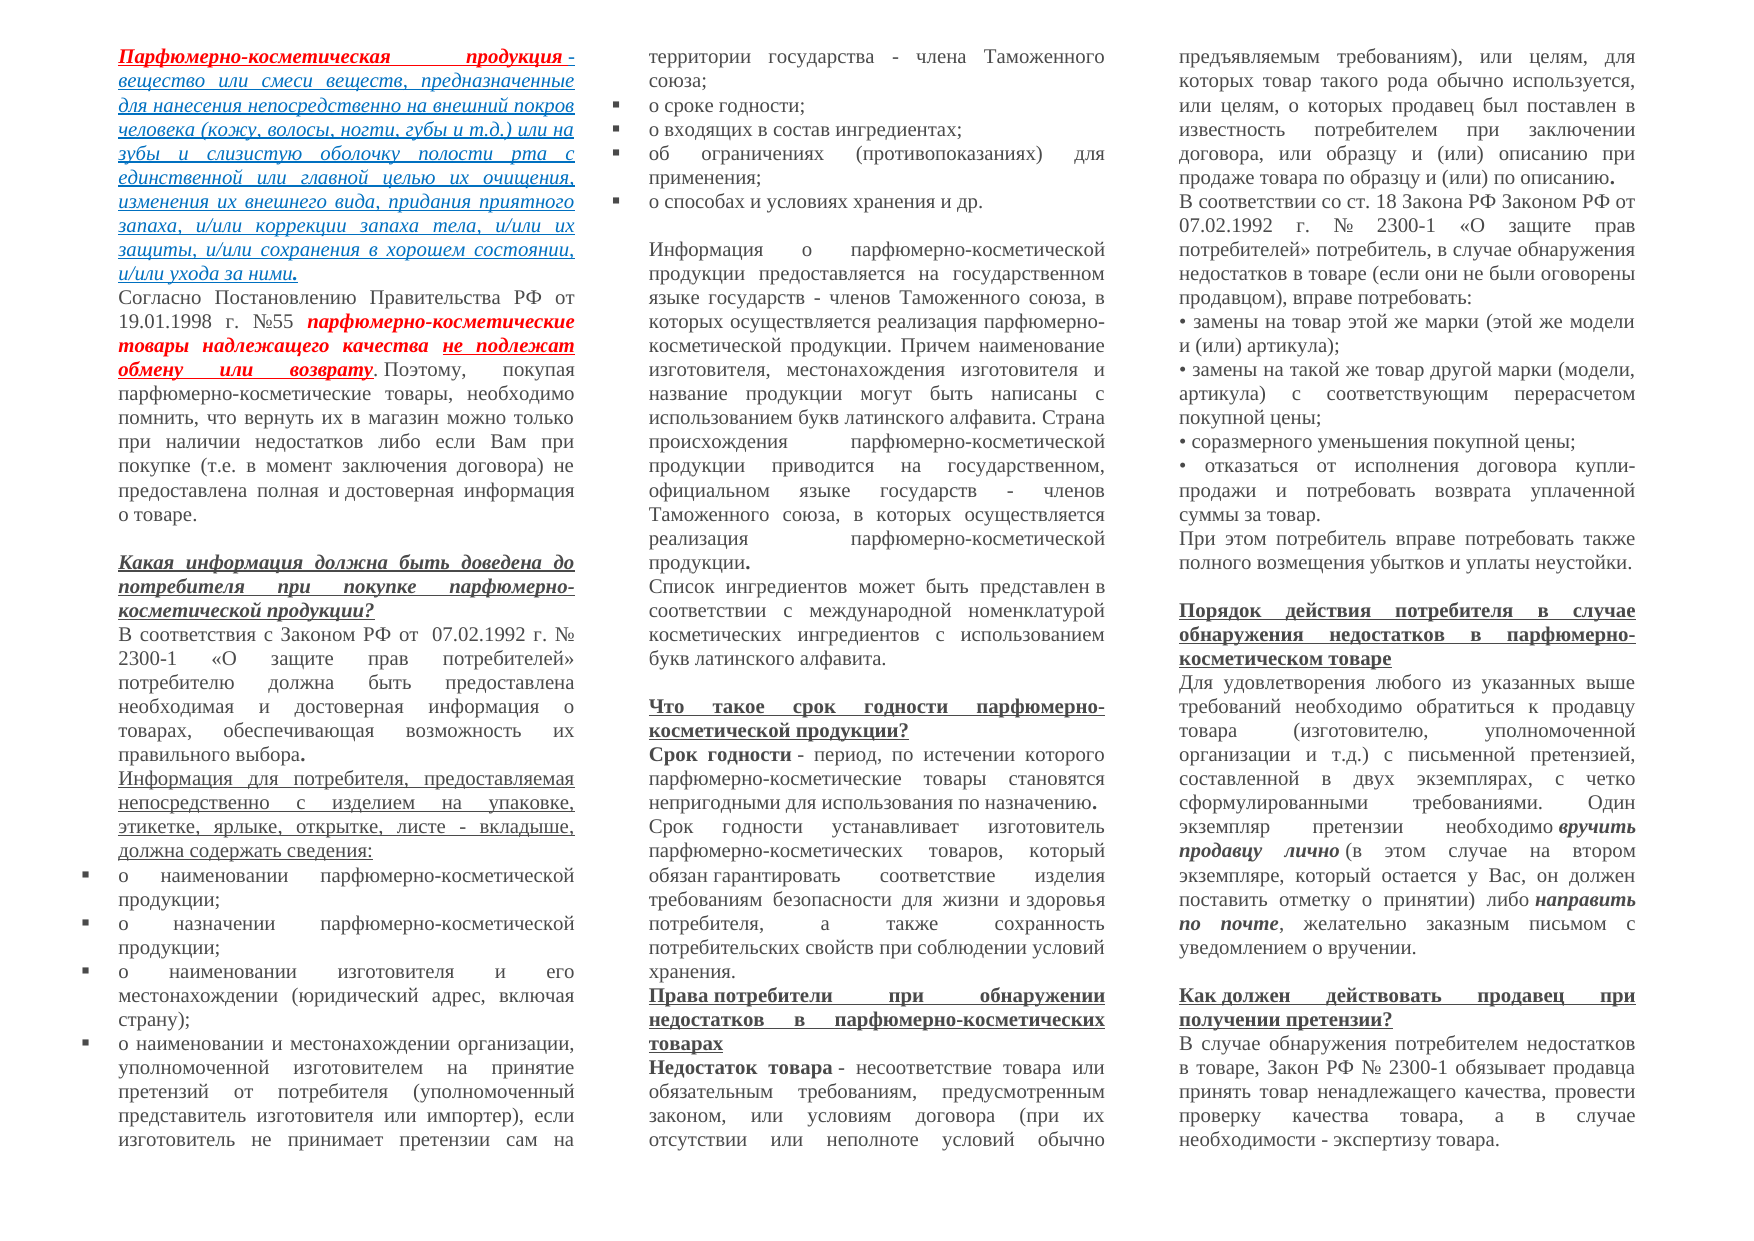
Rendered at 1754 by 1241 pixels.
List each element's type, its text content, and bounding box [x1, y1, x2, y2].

text • замены на такой же товар другой марки (модели, артикула) с соответствующим перерасчетом покупной цены; [1179, 357, 1636, 429]
text Права потребители при обнаружении недостатков в парфюмерно-косметических товарах [648, 1029, 1105, 1055]
text Какая информация должна быть доведена до потребителя при покупке парфюмерно-косметической продукции? [118, 572, 575, 595]
text Права потребители при обнаружении недостатков в парфюмерно-косметических товарах [648, 983, 1105, 1004]
text При этом потребитель вправе потребовать также полного возмещения убытков и уплаты неустойки. [1179, 526, 1636, 574]
text Порядок действия потребителя в случае обнаружения недостатков в парфюмерно-косметическом товаре [1179, 598, 1636, 619]
text Информация о парфюмерно-косметической продукции предоставляется на государственном языке государств - членов Таможенного союза, в которых осуществляется реализация парфюмерно-косметической продукции. Причем наименование изготовителя, местонахождения изготовителя и название продукции могут быть написаны с использованием букв латинского алфавита. Страна происхождения парфюмерно-косметической продукции приводится на государственном, официальном языке государств - членов Таможенного союза, в которых осуществляется реализация парфюмерно-косметической продукции. [648, 237, 1105, 574]
text Согласно Постановлению Правительства РФ от 19.01.1998 г. №55 парфюмерно-косметические товары надлежащего качества не подлежат обмену или возврату. Поэтому, покупая парфюмерно-косметические товары, необходимо помнить, что вернуть их в магазин можно только при наличии недостатков либо если Вам при покупке (т.е. в момент заключения договора) не предоставлена полная и достоверная информация о товаре. [118, 285, 575, 526]
text Какая информация должна быть доведена до потребителя при покупке парфюмерно-косметической продукции? [118, 596, 575, 622]
list об ограничениях (противопоказаниях) для применения; [612, 141, 1105, 189]
text Права потребители при обнаружении недостатков в парфюмерно-косметических товарах [648, 1005, 1105, 1028]
list о сроке годности; [612, 92, 1105, 117]
text Как должен действовать продавец при получении претензии? [1179, 1005, 1636, 1031]
list о наименовании парфюмерно-косметической продукции; [81, 862, 575, 911]
list о входящих в состав ингредиентах; [612, 117, 1105, 141]
text • замены на товар этой же марки (этой же модели и (или) артикула); [1179, 309, 1636, 357]
text Информация для потребителя, предоставляемая непосредственно с изделием на упаковке, этикетке, ярлыке, открытке, листе - вкладыше, должна содержать сведения: [118, 766, 575, 787]
text Порядок действия потребителя в случае обнаружения недостатков в парфюмерно-косметическом товаре [1179, 644, 1636, 670]
list о назначении парфюмерно-косметической продукции; [81, 911, 575, 959]
text Как должен действовать продавец при получении претензии? [1179, 983, 1636, 1004]
text В соответствия с Законом РФ от 07.02.1992 г. № 2300-1 «О защите прав потребителей» потребителю должна быть предоставлена необходимая и достоверная информация о товарах, обеспечивающая возможность их правильного выбора. [118, 622, 575, 766]
list о наименовании изготовителя и его местонахождении (юридический адрес, включая страну); [81, 959, 575, 1031]
text Недостаток товара - несоответствие товара или обязательным требованиям, предусмотренным законом, или условиям договора (при их отсутствии или неполноте условий обычно предъявляемым требованиям), или целям, для которых товар такого рода обычно используется, или целям, о которых продавец был поставлен в известность потребителем при заключении договора, или образцу и (или) описанию при продаже товара по образцу и (или) по описанию. [1179, 44, 1636, 189]
text Информация для потребителя, предоставляемая непосредственно с изделием на упаковке, этикетке, ярлыке, открытке, листе - вкладыше, должна содержать сведения: [118, 788, 575, 811]
text Информация для потребителя, предоставляемая непосредственно с изделием на упаковке, этикетке, ярлыке, открытке, листе - вкладыше, должна содержать сведения: [118, 836, 575, 862]
text В соответствии со ст. 18 Закона РФ Законом РФ от 07.02.1992 г. № 2300-1 «О защите прав потребителей» потребитель, в случае обнаружения недостатков в товаре (если они не были оговорены продавцом), вправе потребовать: [1179, 189, 1636, 309]
list о наименовании и местонахождении организации, уполномоченной изготовителем на принятие претензий от потребителя (уполномоченный представитель изготовителя или импортер), если изготовитель не принимает претензии сам на территории государства - члена Таможенного союза; [612, 44, 1105, 92]
text Какая информация должна быть доведена до потребителя при покупке парфюмерно-косметической продукции? [118, 550, 575, 570]
text Что такое срок годности парфюмерно-косметической продукции? [648, 716, 1105, 742]
text Срок годности устанавливает изготовитель парфюмерно-косметических товаров, который обязан гарантировать соответствие изделия требованиям безопасности для жизни и здоровья потребителя, а также сохранность потребительских свойств при соблюдении условий хранения. [648, 814, 1105, 983]
text Что такое срок годности парфюмерно-косметической продукции? [648, 694, 1105, 715]
text Недостаток товара - несоответствие товара или обязательным требованиям, предусмотренным законом, или условиям договора (при их отсутствии или неполноте условий обычно предъявляемым требованиям), или целям, для которых товар такого рода обычно используется, или целям, о которых продавец был поставлен в известность потребителем при заключении договора, или образцу и (или) описанию при продаже товара по образцу и (или) по описанию. [648, 1055, 1105, 1151]
text • соразмерного уменьшения покупной цены; [1179, 429, 1636, 453]
text Порядок действия потребителя в случае обнаружения недостатков в парфюмерно-косметическом товаре [1179, 620, 1636, 643]
text В случае обнаружения потребителем недостатков в товаре, Закон РФ № 2300-1 обязывает продавца принять товар ненадлежащего качества, провести проверку качества товара, а в случае необходимости - экспертизу товара. [1179, 1031, 1636, 1151]
text Информация для потребителя, предоставляемая непосредственно с изделием на упаковке, этикетке, ярлыке, открытке, листе - вкладыше, должна содержать сведения: [118, 812, 575, 835]
text Для удовлетворения любого из указанных выше требований необходимо обратиться к продавцу товара (изготовителю, уполномоченной организации и т.д.) с письменной претензией, составленной в двух экземплярах, с четко сформулированными требованиями. Один экземпляр претензии необходимо вручить продавцу лично (в этом случае на втором экземпляре, который остается у Вас, он должен поставить отметку о принятии) либо направить по почте, желательно заказным письмом с уведомлением о вручении. [1179, 670, 1636, 959]
text Срок годности - период, по истечении которого парфюмерно-косметические товары становятся непригодными для использования по назначению. [648, 742, 1105, 814]
text Список ингредиентов может быть представлен в соответствии с международной номенклатурой косметических ингредиентов с использованием букв латинского алфавита. [648, 574, 1105, 670]
list о способах и условиях хранения и др. [612, 189, 1105, 213]
list о наименовании и местонахождении организации, уполномоченной изготовителем на принятие претензий от потребителя (уполномоченный представитель изготовителя или импортер), если изготовитель не принимает претензии сам на территории государства - члена Таможенного союза; [81, 1031, 575, 1151]
text • отказаться от исполнения договора купли-продажи и потребовать возврата уплаченной суммы за товар. [1179, 453, 1636, 526]
